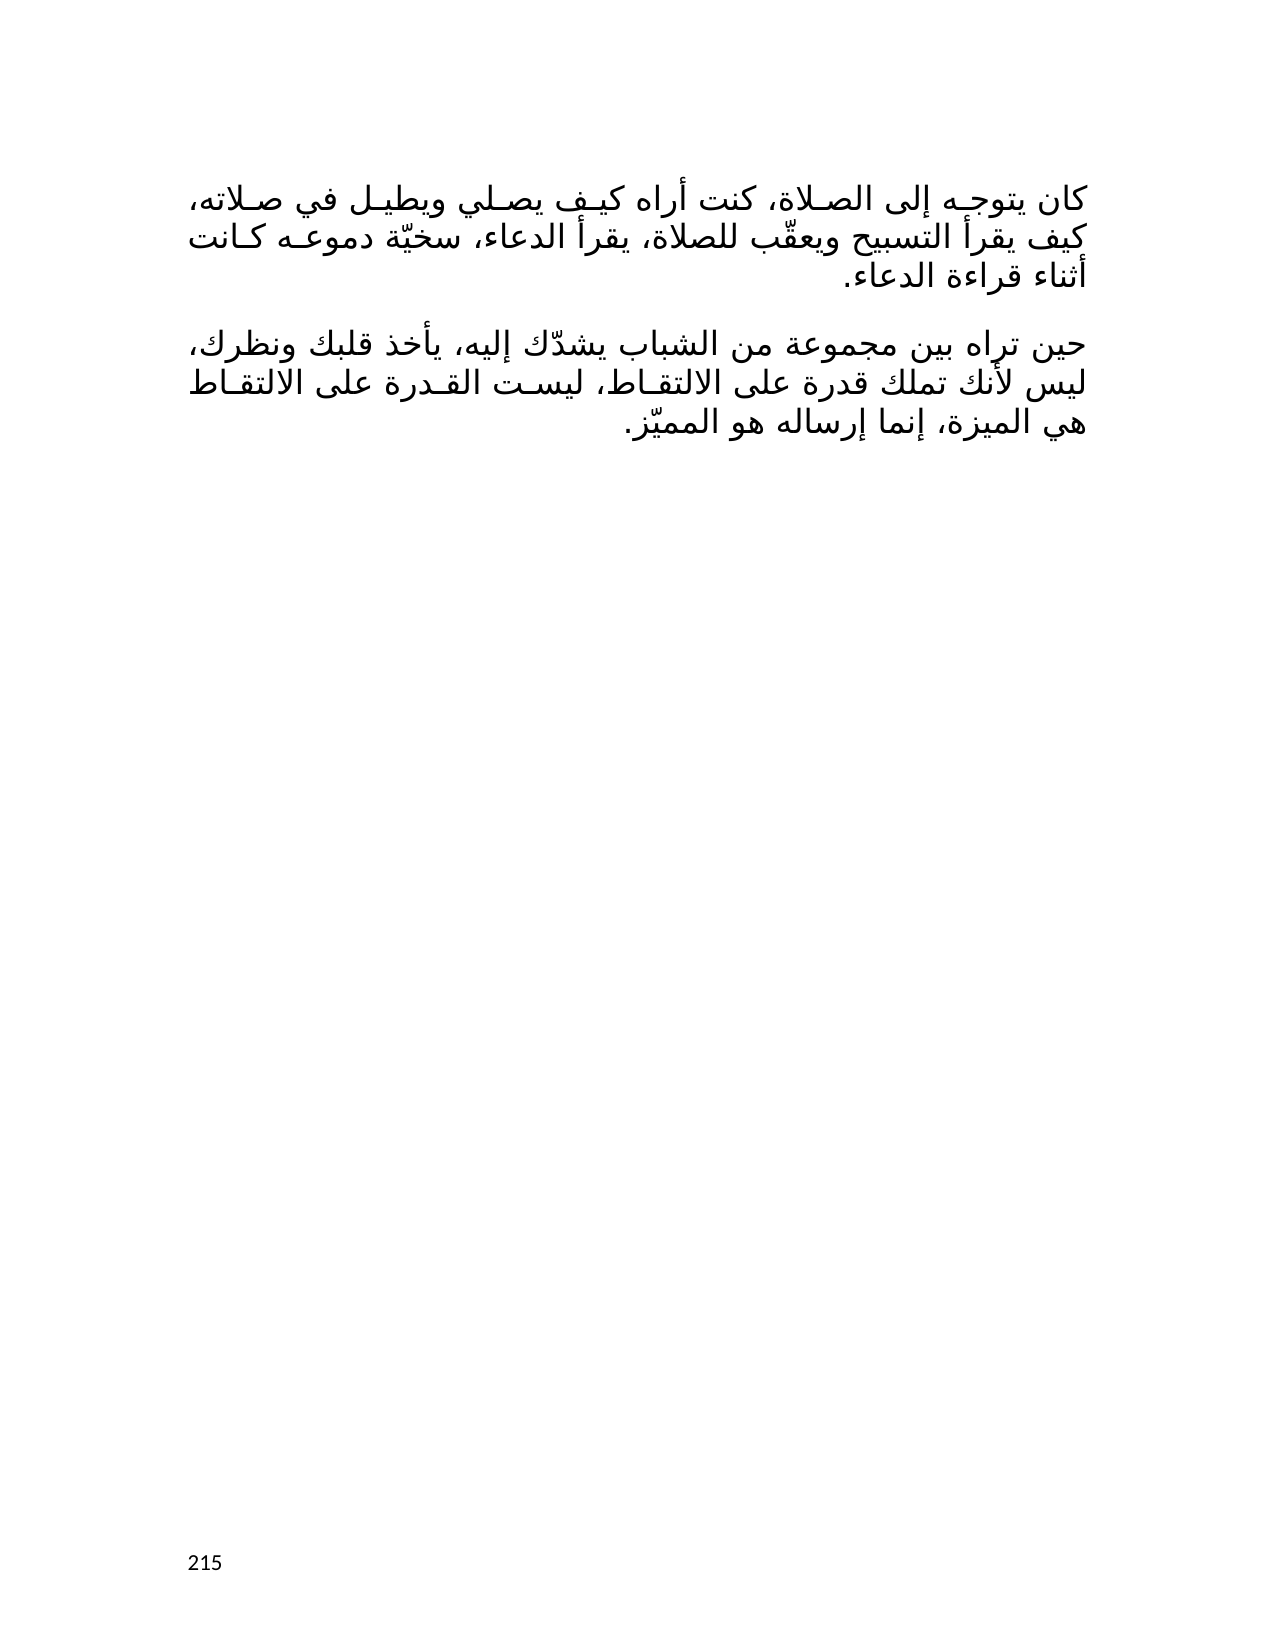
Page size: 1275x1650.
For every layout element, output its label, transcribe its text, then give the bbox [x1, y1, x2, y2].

text كان يتوجه إلى الصلاة، كنت أراه كيف يصلي ويطيل في صلاته، كيف يقرأ التسبيح ويعقّب للصلاة، يقرأ الدعاء، سخيّة دموعه كانت أثناء قراءة الدعاء. [187, 179, 1087, 296]
text حين تراه بين مجموعة من الشباب يشدّك إليه، يأخذ قلبك ونظرك، ليس لأنك تملك قدرة على الالتقاط، ليست القدرة على الالتقاط هي الميزة، إنما إرساله هو المميّز. [187, 325, 1087, 441]
